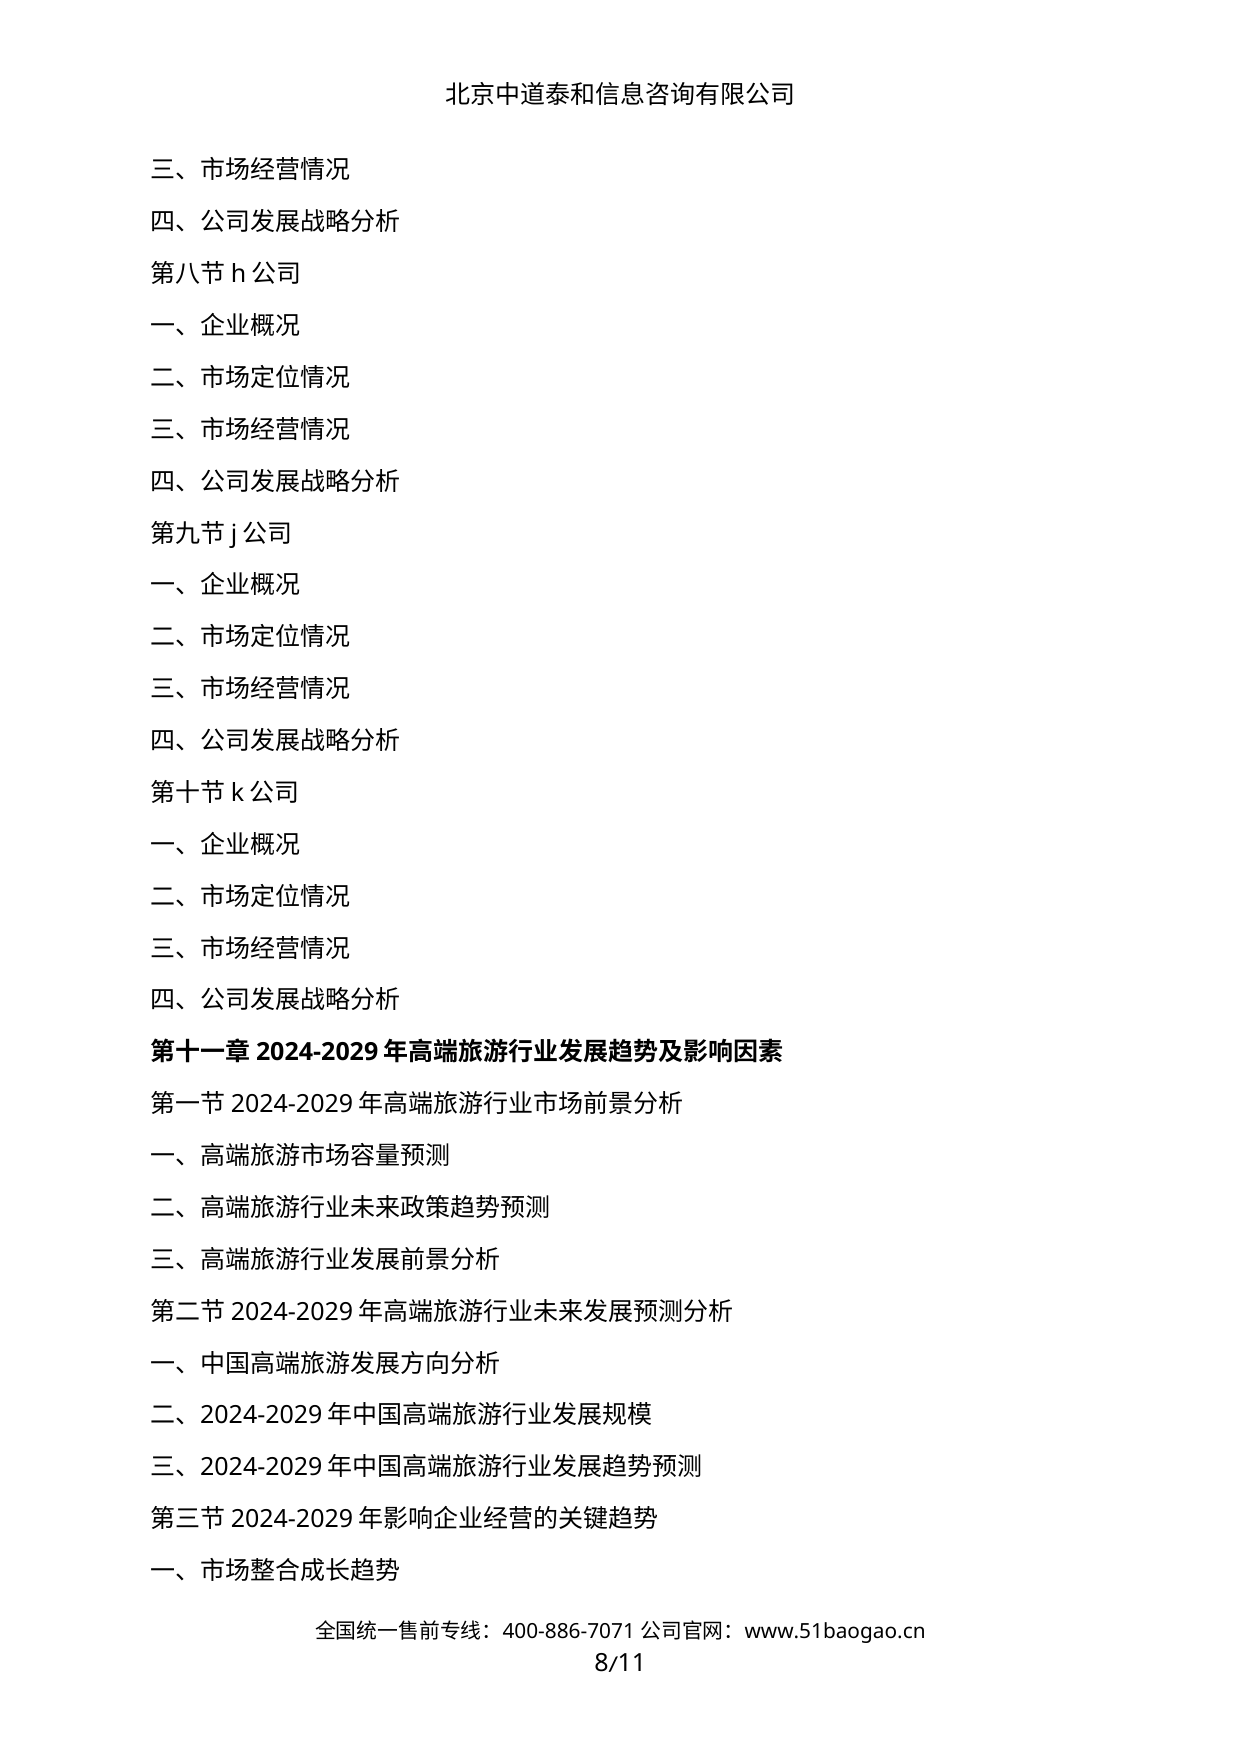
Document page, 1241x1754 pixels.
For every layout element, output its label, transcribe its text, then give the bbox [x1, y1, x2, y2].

text 二、2024-2029年中国高端旅游行业发展规模 [150, 1395, 1090, 1431]
text 第二节 2024-2029年高端旅游行业未来发展预测分析 [150, 1291, 1090, 1327]
text 一、企业概况 [150, 565, 1090, 601]
text 一、市场整合成长趋势 [150, 1551, 1090, 1587]
text 四、公司发展战略分析 [150, 721, 1090, 757]
text 三、市场经营情况 [150, 409, 1090, 446]
text 第十节 k公司 [150, 772, 1090, 809]
text 第三节 2024-2029年影响企业经营的关键趋势 [150, 1499, 1090, 1535]
text 一、企业概况 [150, 824, 1090, 861]
text 三、2024-2029年中国高端旅游行业发展趋势预测 [150, 1447, 1090, 1483]
text 四、公司发展战略分析 [150, 461, 1090, 497]
text 第一节 2024-2029年高端旅游行业市场前景分析 [150, 1084, 1090, 1120]
text 一、中国高端旅游发展方向分析 [150, 1343, 1090, 1379]
text 一、企业概况 [150, 306, 1090, 342]
text 二、市场定位情况 [150, 357, 1090, 394]
text 三、市场经营情况 [150, 669, 1090, 705]
text 三、市场经营情况 [150, 928, 1090, 964]
text 第十一章 2024-2029年高端旅游行业发展趋势及影响因素 [150, 1032, 1090, 1068]
text 四、公司发展战略分析 [150, 980, 1090, 1016]
text 第九节 j公司 [150, 513, 1090, 549]
text 一、高端旅游市场容量预测 [150, 1136, 1090, 1172]
text 二、市场定位情况 [150, 876, 1090, 912]
text 四、公司发展战略分析 [150, 202, 1090, 238]
text 三、市场经营情况 [150, 150, 1090, 186]
text 第八节 h公司 [150, 254, 1090, 290]
text 二、高端旅游行业未来政策趋势预测 [150, 1187, 1090, 1224]
text 二、市场定位情况 [150, 617, 1090, 653]
text 三、高端旅游行业发展前景分析 [150, 1239, 1090, 1276]
